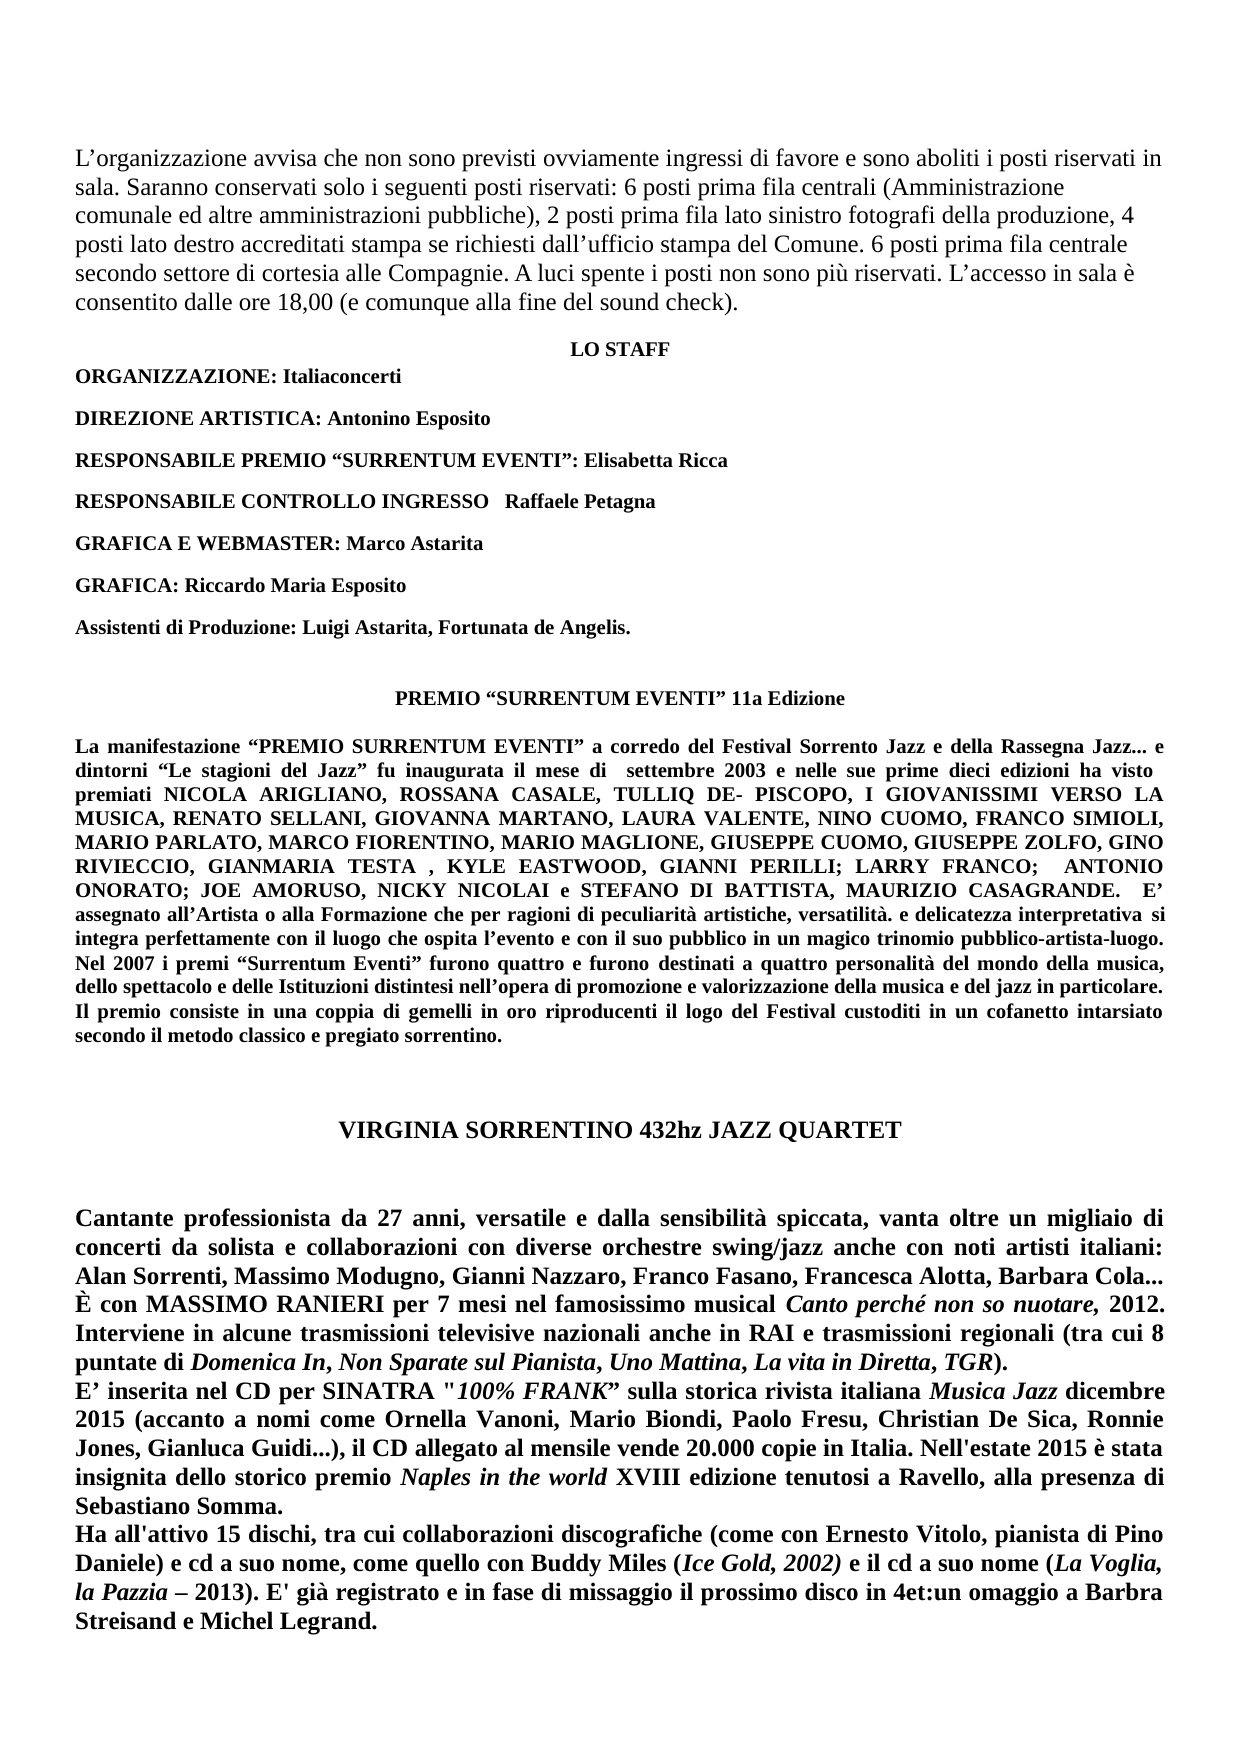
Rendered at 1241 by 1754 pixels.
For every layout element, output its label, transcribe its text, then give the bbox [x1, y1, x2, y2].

text La manifestazione “PREMIO SURRENTUM EVENTI” a corredo del Festival Sorrento Jazz e della Rassegna Jazz... e dintorni “Le stagioni del Jazz” fu inaugurata il mese di settembre 2003 e nelle sue prime dieci edizioni ha visto premiati NICOLA ARIGLIANO, ROSSANA CASALE, TULLIQ DE- PISCOPO, I GIOVANISSIMI VERSO LA MUSICA, RENATO SELLANI, GIOVANNA MARTANO, LAURA VALENTE, NINO CUOMO, FRANCO SIMIOLI, MARIO PARLATO, MARCO FIORENTINO, MARIO MAGLIONE, GIUSEPPE CUOMO, GIUSEPPE ZOLFO, GINO RIVIECCIO, GIANMARIA TESTA , KYLE EASTWOOD, GIANNI PERILLI; LARRY FRANCO; ANTONIO ONORATO; JOE AMORUSO, NICKY NICOLAI e STEFANO DI BATTISTA, MAURIZIO CASAGRANDE. E’ assegnato all’Artista o alla Formazione che per ragioni di peculiarità artistiche, versatilità. e delicatezza interpretativa si integra perfettamente con il luogo che ospita l’evento e con il suo pubblico in un magico trinomio pubblico-artista-luogo. Nel 2007 i premi “Surrentum Eventi” furono quattro e furono destinati a quattro personalità del mondo della musica, dello spettacolo e delle Istituzioni distintesi nell’opera di promozione e valorizzazione della musica e del jazz in particolare. Il premio consiste in una coppia di gemelli in oro riproducenti il logo del Festival custoditi in un cofanetto intarsiato secondo il metodo classico e pregiato sorrentino. [75, 734, 1165, 1047]
text LO STAFF [75, 326, 1165, 364]
text L’organizzazione avvisa che non sono previsti ovviamente ingressi di favore e sono aboliti i posti riservati in sala. Saranno conservati solo i seguenti posti riservati: 6 posti prima fila centrali (Amministrazione comunale ed altre amministrazioni pubbliche), 2 posti prima fila lato sinistro fotografi della produzione, 4 posti lato destro accreditati stampa se richiesti dall’ufficio stampa del Comune. 6 posti prima fila centrale secondo settore di cortesia alle Compagnie. A luci spente i posti non sono più riservati. L’accesso in sala è consentito dalle ore 18,00 (e comunque alla fine del sound check). [75, 143, 1165, 315]
text Cantante professionista da 27 anni, versatile e dalla sensibilità spiccata, vanta oltre un migliaio di concerti da solista e collaborazioni con diverse orchestre swing/jazz anche con noti artisti italiani: Alan Sorrenti, Massimo Modugno, Gianni Nazzaro, Franco Fasano, Francesca Alotta, Barbara Cola... È con MASSIMO RANIERI per 7 mesi nel famosissimo musical Canto perché non so nuotare, 2012. Interviene in alcune trasmissioni televisive nazionali anche in RAI e trasmissioni regionali (tra cui 8 puntate di Domenica In, Non Sparate sul Pianista, Uno Mattina, La vita in Diretta, TGR). [75, 1203, 1165, 1376]
text GRAFICA E WEBMASTER: Marco Astarita [75, 531, 1165, 555]
text VIRGINIA SORRENTINO 432hz JAZZ QUARTET [75, 1116, 1165, 1144]
text RESPONSABILE PREMIO “SURRENTUM EVENTI”: Elisabetta Ricca [75, 448, 1165, 472]
text Assistenti di Produzione: Luigi Astarita, Fortunata de Angelis. [75, 615, 1165, 639]
text DIREZIONE ARTISTICA: Antonino Esposito [75, 406, 1165, 430]
text RESPONSABILE CONTROLLO INGRESSO Raffaele Petagna [75, 489, 1165, 513]
text PREMIO “SURRENTUM EVENTI” 11a Edizione [75, 686, 1165, 710]
text E’ inserita nel CD per SINATRA "100% FRANK” sulla storica rivista italiana Musica Jazz dicembre 2015 (accanto a nomi come Ornella Vanoni, Mario Biondi, Paolo Fresu, Christian De Sica, Ronnie Jones, Gianluca Guidi...), il CD allegato al mensile vende 20.000 copie in Italia. Nell'estate 2015 è stata insignita dello storico premio Naples in the world XVIII edizione tenutosi a Ravello, alla presenza di Sebastiano Somma. [75, 1376, 1165, 1519]
text ORGANIZZAZIONE: Italiaconcerti [75, 364, 1165, 388]
text GRAFICA: Riccardo Maria Esposito [75, 573, 1165, 597]
text Ha all'attivo 15 dischi, tra cui collaborazioni discografiche (come con Ernesto Vitolo, pianista di Pino Daniele) e cd a suo nome, come quello con Buddy Miles (Ice Gold, 2002) e il cd a suo nome (La Voglia, la Pazzia – 2013). E' già registrato e in fase di missaggio il prossimo disco in 4et:un omaggio a Barbra Streisand e Michel Legrand. [75, 1519, 1165, 1634]
